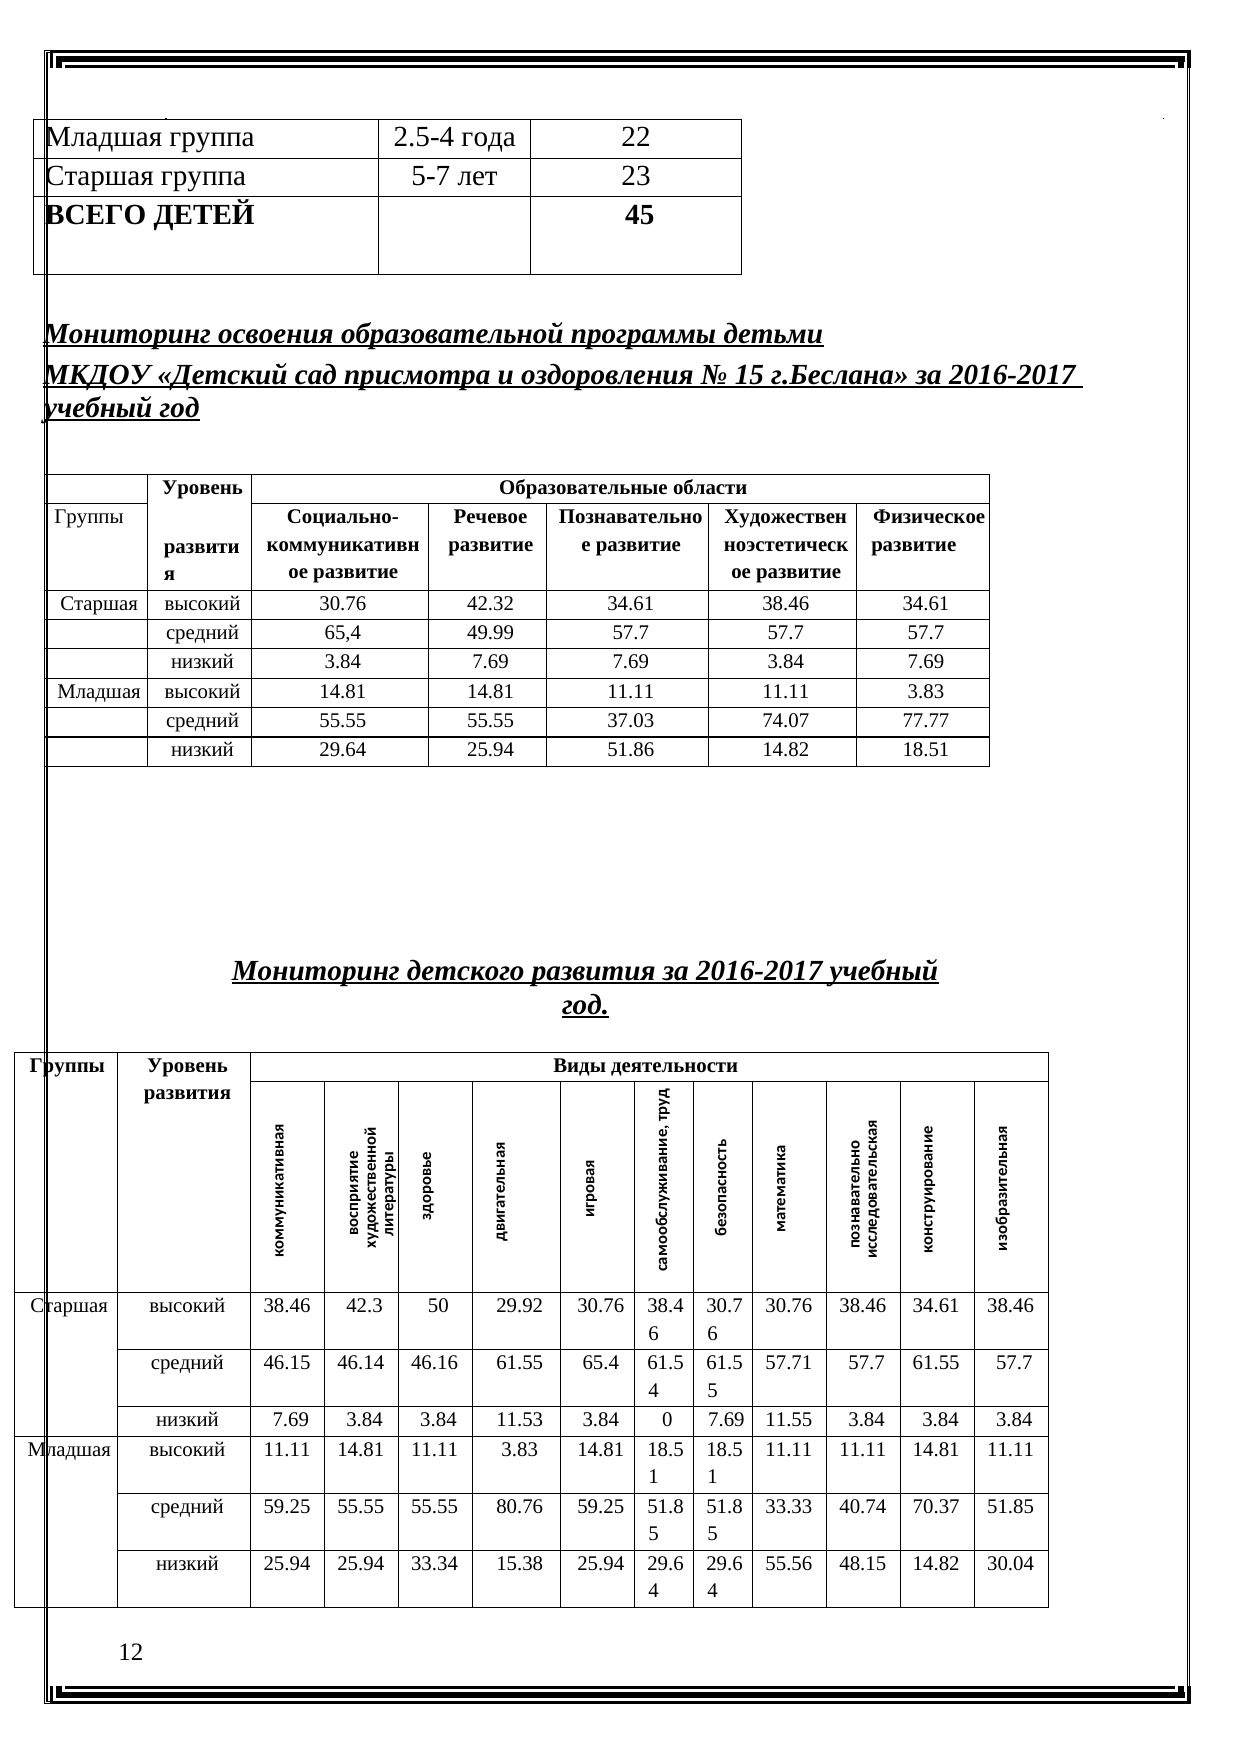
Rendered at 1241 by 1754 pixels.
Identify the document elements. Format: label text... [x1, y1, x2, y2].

table_cell [48, 708, 147, 736]
table_cell 23 [531, 159, 741, 196]
table_header Образовательные области [252, 475, 989, 503]
table_cell 65.4 [561, 1350, 634, 1406]
table_cell 61.55 [694, 1350, 752, 1406]
table_cell 25.94 [429, 738, 546, 766]
table_cell Младшая группа [48, 120, 378, 157]
table_cell Речевое развитие [429, 504, 546, 589]
table_cell 29.92 [473, 1293, 560, 1349]
table_cell Художественноэстетическое развитие [709, 504, 856, 589]
table_cell Познавательное развитие [547, 504, 708, 589]
table_cell 51.85 [975, 1494, 1048, 1549]
table_cell низкий [118, 1407, 250, 1436]
table_cell Младшая [48, 1437, 117, 1607]
table_cell 18.51 [694, 1437, 752, 1493]
table_cell 11.55 [753, 1407, 826, 1436]
text МКДОУ «Детский сад присмотра и оздоровления № 15 г.Беслана» за 2016-2017 учебный год [48, 358, 1122, 424]
table_cell 18.51 [857, 738, 989, 766]
table_cell 29.64 [635, 1551, 693, 1607]
table_cell [48, 620, 147, 648]
table_cell [48, 649, 147, 678]
table_cell 57.7 [975, 1350, 1048, 1406]
table_cell 11.11 [709, 679, 856, 707]
table_cell [694, 1082, 752, 1292]
table_cell низкий [148, 649, 251, 678]
table_header Группы [15, 1053, 44, 1292]
table_cell 25.94 [325, 1551, 398, 1607]
table_cell высокий [148, 591, 251, 619]
table_header Уровень развития [118, 1053, 250, 1292]
table_cell высокий [118, 1293, 250, 1349]
table_cell Старшая [48, 1293, 117, 1436]
table_cell 14.82 [709, 738, 856, 766]
table_cell 34.61 [901, 1293, 974, 1349]
table_cell 61.55 [901, 1350, 974, 1406]
table_cell 30.76 [252, 591, 428, 619]
table_cell 55.55 [252, 708, 428, 736]
text Мониторинг детского развития за 2016-2017 учебный год. [226, 953, 946, 1020]
table_cell 77.77 [857, 708, 989, 736]
table_cell 30.04 [975, 1551, 1048, 1607]
table_cell средний [118, 1494, 250, 1549]
table_cell 46.14 [325, 1350, 398, 1406]
table_cell [827, 1082, 900, 1292]
table_cell 65,4 [252, 620, 428, 648]
table_cell [975, 1082, 1048, 1292]
table_cell 51.85 [635, 1494, 693, 1549]
table_cell средний [148, 708, 251, 736]
table_cell средний [118, 1350, 250, 1406]
table_header Виды деятельности [251, 1053, 1048, 1081]
table_cell 0 [635, 1407, 693, 1436]
table_cell 11.11 [827, 1437, 900, 1493]
table_cell 2.5-4 года [379, 120, 530, 157]
table_cell 25.94 [561, 1551, 634, 1607]
table_cell Младшая [15, 1437, 44, 1607]
table_cell 46.16 [399, 1350, 472, 1406]
table_cell низкий [118, 1551, 250, 1607]
table_cell 29.64 [694, 1551, 752, 1607]
table_cell 34.61 [547, 591, 708, 619]
table_cell 3.84 [709, 649, 856, 678]
table_cell 37.03 [547, 708, 708, 736]
table_cell 22 [531, 120, 741, 157]
table_cell [325, 1082, 398, 1292]
table_cell Группы [48, 504, 147, 589]
table_cell 55.55 [325, 1494, 398, 1549]
table_cell 61.55 [473, 1350, 560, 1406]
table_cell 11.11 [753, 1437, 826, 1493]
table_cell 34.61 [857, 591, 989, 619]
table_cell 61.54 [635, 1350, 693, 1406]
table_cell Старшая группа [48, 159, 378, 196]
table_cell 42.32 [429, 591, 546, 619]
table_cell 7.69 [857, 649, 989, 678]
table_cell 40.74 [827, 1494, 900, 1549]
table_cell [753, 1082, 826, 1292]
table_cell 51.86 [547, 738, 708, 766]
table_cell [561, 1082, 634, 1292]
table_cell 50 [399, 1293, 472, 1349]
table_cell 3.84 [901, 1407, 974, 1436]
table_cell 3.83 [857, 679, 989, 707]
table_cell 14.81 [429, 679, 546, 707]
table_cell 38.46 [975, 1293, 1048, 1349]
table_cell 14.82 [901, 1551, 974, 1607]
table_cell [379, 197, 530, 274]
table_cell 55.55 [429, 708, 546, 736]
table_cell 57.71 [753, 1350, 826, 1406]
table_cell Физическое развитие [857, 504, 989, 589]
table_cell [399, 1082, 472, 1292]
table_cell 15.38 [473, 1551, 560, 1607]
table_cell 51.85 [694, 1494, 752, 1549]
table_cell 57.7 [857, 620, 989, 648]
table_cell 74.07 [709, 708, 856, 736]
table_header [48, 475, 147, 503]
table_cell средний [148, 620, 251, 648]
table_cell 18.51 [635, 1437, 693, 1493]
table_header Уровень развития [148, 475, 251, 589]
table_cell 57.7 [709, 620, 856, 648]
table_cell 48.15 [827, 1551, 900, 1607]
table_cell 57.7 [827, 1350, 900, 1406]
table_cell 59.25 [561, 1494, 634, 1549]
table_cell [635, 1082, 693, 1292]
table_cell [473, 1082, 560, 1292]
table_cell 14.81 [325, 1437, 398, 1493]
table_cell 33.33 [753, 1494, 826, 1549]
table_cell 38.46 [827, 1293, 900, 1349]
table_cell 59.25 [251, 1494, 324, 1549]
table_cell 7.69 [429, 649, 546, 678]
table_cell Старшая [15, 1293, 44, 1436]
table_cell 5-7 лет [379, 159, 530, 196]
table_cell 3.84 [975, 1407, 1048, 1436]
table_cell 80.76 [473, 1494, 560, 1549]
table_cell 29.64 [252, 738, 428, 766]
table_cell 30.76 [694, 1293, 752, 1349]
table_cell 11.11 [399, 1437, 472, 1493]
text Мониторинг освоения образовательной программы детьми [48, 317, 1122, 350]
table_cell 49.99 [429, 620, 546, 648]
table_cell 46.15 [251, 1350, 324, 1406]
table_cell 11.11 [975, 1437, 1048, 1493]
table_cell [48, 738, 147, 766]
table_cell 14.81 [561, 1437, 634, 1493]
table_cell 7.69 [694, 1407, 752, 1436]
table_cell 11.11 [251, 1437, 324, 1493]
table_cell низкий [148, 738, 251, 766]
table_cell 25.94 [251, 1551, 324, 1607]
table_cell 7.69 [547, 649, 708, 678]
table_cell 38.46 [251, 1293, 324, 1349]
table_cell высокий [118, 1437, 250, 1493]
table_cell 42.3 [325, 1293, 398, 1349]
table_cell 3.84 [325, 1407, 398, 1436]
table_cell 45 [531, 197, 741, 274]
table_cell 3.84 [399, 1407, 472, 1436]
table_cell 14.81 [252, 679, 428, 707]
table_cell 30.76 [753, 1293, 826, 1349]
table_cell 33.34 [399, 1551, 472, 1607]
table_cell 70.37 [901, 1494, 974, 1549]
table_cell 3.83 [473, 1437, 560, 1493]
table_cell 11.53 [473, 1407, 560, 1436]
table_cell 55.56 [753, 1551, 826, 1607]
table_cell 7.69 [251, 1407, 324, 1436]
table_cell 38.46 [709, 591, 856, 619]
table_header Группы [48, 1053, 117, 1292]
table_cell 38.46 [635, 1293, 693, 1349]
table_cell [251, 1082, 324, 1292]
table_cell Старшая [48, 591, 147, 619]
table_cell 57.7 [547, 620, 708, 648]
table_cell высокий [148, 679, 251, 707]
table_cell Социально-коммуникативное развитие [252, 504, 428, 589]
table_cell 14.81 [901, 1437, 974, 1493]
table_cell [901, 1082, 974, 1292]
table_cell ВСЕГО ДЕТЕЙ [48, 197, 378, 274]
table_cell 3.84 [252, 649, 428, 678]
table_cell 3.84 [827, 1407, 900, 1436]
table_cell 3.84 [561, 1407, 634, 1436]
table_cell Младшая [48, 679, 147, 707]
table_cell 55.55 [399, 1494, 472, 1549]
table_cell 30.76 [561, 1293, 634, 1349]
table_cell 11.11 [547, 679, 708, 707]
